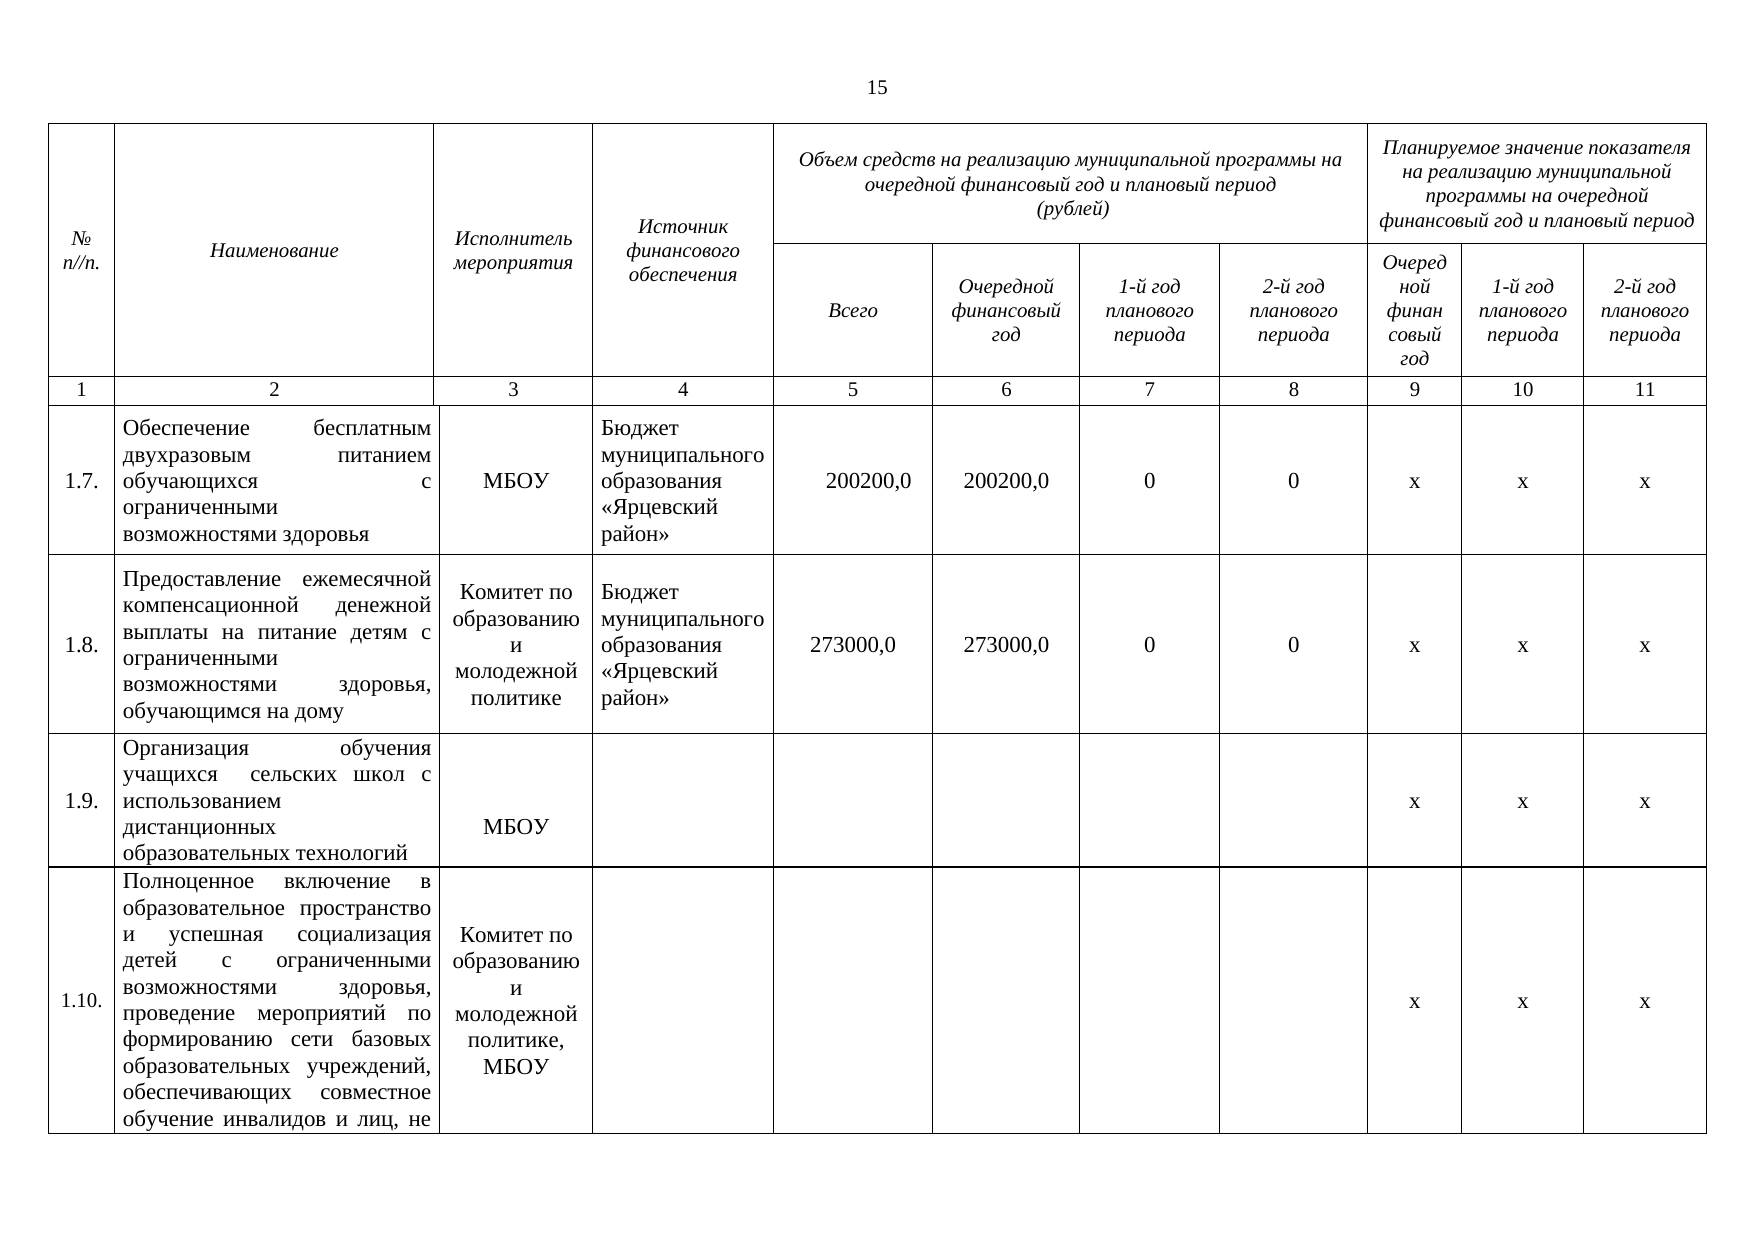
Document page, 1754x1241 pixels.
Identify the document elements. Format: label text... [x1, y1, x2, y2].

table_cell [1220, 734, 1367, 866]
table_cell Обеспечение бесплатным двухразовым питанием обучающихся с ограниченными возможностями здоровья [115, 406, 439, 554]
table_cell х [1584, 555, 1706, 733]
table_cell 1 [49, 377, 114, 405]
table_cell МБОУ [440, 734, 592, 866]
table_cell х [1368, 734, 1461, 866]
table_cell 0 [1080, 555, 1219, 733]
table_cell 10 [1462, 377, 1583, 405]
table_cell [593, 734, 773, 866]
table_cell х [1462, 406, 1583, 554]
table_cell 11 [1584, 377, 1706, 405]
table_cell 1-й год планового периода [1080, 244, 1219, 376]
table_cell 0 [1220, 406, 1367, 554]
table_cell 4 [593, 377, 773, 405]
table_cell 273000,0 [774, 555, 932, 733]
table_cell 6 [933, 377, 1079, 405]
table_cell х [1462, 555, 1583, 733]
table_cell 2-й год планового периода [1220, 244, 1367, 376]
table_cell 200200,0 [774, 406, 932, 554]
table_cell 2-й год планового периода [1584, 244, 1706, 376]
table_cell [1220, 868, 1367, 1133]
table_header Источник финансового обеспечения [593, 124, 773, 376]
table_cell [593, 868, 773, 1133]
table_cell [1080, 734, 1219, 866]
table_cell Организация обучения учащихся сельских школ с использованием дистанционных образовательных технологий [115, 734, 439, 866]
table_cell х [1584, 406, 1706, 554]
table_cell х [1462, 868, 1583, 1133]
table_cell 1.9. [49, 734, 114, 866]
table_cell МБОУ [440, 406, 592, 554]
table_cell 8 [1220, 377, 1367, 405]
table_cell Всего [774, 244, 932, 376]
table_header Объем средств на реализацию муниципальной программы на очередной финансовый год и плановый период (рублей) [774, 124, 1367, 243]
table_cell Очеред ной финан совый год [1368, 244, 1461, 376]
table_cell 1.7. [49, 406, 114, 554]
table_cell 273000,0 [933, 555, 1079, 733]
table_cell Полноценное включение в образовательное пространство и успешная социализация детей с ограниченными возможностями здоровья, проведение мероприятий по формированию сети базовых образовательных учреждений, обеспечивающих совместное обучение инвалидов и лиц, не имеющих нарушений развития [115, 868, 439, 1133]
table_cell 1.10. [49, 868, 114, 1133]
table_cell [774, 868, 932, 1133]
table_cell х [1584, 734, 1706, 866]
table_cell 1.8. [49, 555, 114, 733]
table_header № п//п. [49, 124, 114, 376]
table_cell 9 [1368, 377, 1461, 405]
table_cell 1-й год планового периода [1462, 244, 1583, 376]
table_cell 0 [1080, 406, 1219, 554]
table_header Планируемое значение показателя на реализацию муниципальной программы на очередной финансовый год и плановый период [1368, 124, 1706, 243]
table_cell 3 [434, 377, 592, 405]
table_cell Комитет по образованию и молодежной политике, МБОУ [440, 868, 592, 1133]
table_cell [933, 868, 1079, 1133]
table_cell Комитет по образованию и молодежной политике [440, 555, 592, 733]
table_cell Бюджет муниципального образования «Ярцевский район» [593, 406, 773, 554]
table_cell [1080, 868, 1219, 1133]
table_cell х [1462, 734, 1583, 866]
table_cell Бюджет муниципального образования «Ярцевский район» [593, 555, 773, 733]
table_header Исполнитель мероприятия [434, 124, 592, 376]
table_header Наименование [115, 124, 433, 376]
table_cell 2 [115, 377, 433, 405]
table_cell х [1368, 406, 1461, 554]
table_cell 200200,0 [933, 406, 1079, 554]
table_cell х [1368, 555, 1461, 733]
table_cell х [1584, 868, 1706, 1133]
table_cell Очередной финансовый год [933, 244, 1079, 376]
table_cell 0 [1220, 555, 1367, 733]
table_cell [774, 734, 932, 866]
table_cell [933, 734, 1079, 866]
table_cell 5 [774, 377, 932, 405]
table_cell Предоставление ежемесячной компенсационной денежной выплаты на питание детям с ограниченными возможностями здоровья, обучающимся на дому [115, 555, 439, 733]
table_cell 7 [1080, 377, 1219, 405]
table_cell х [1368, 868, 1461, 1133]
